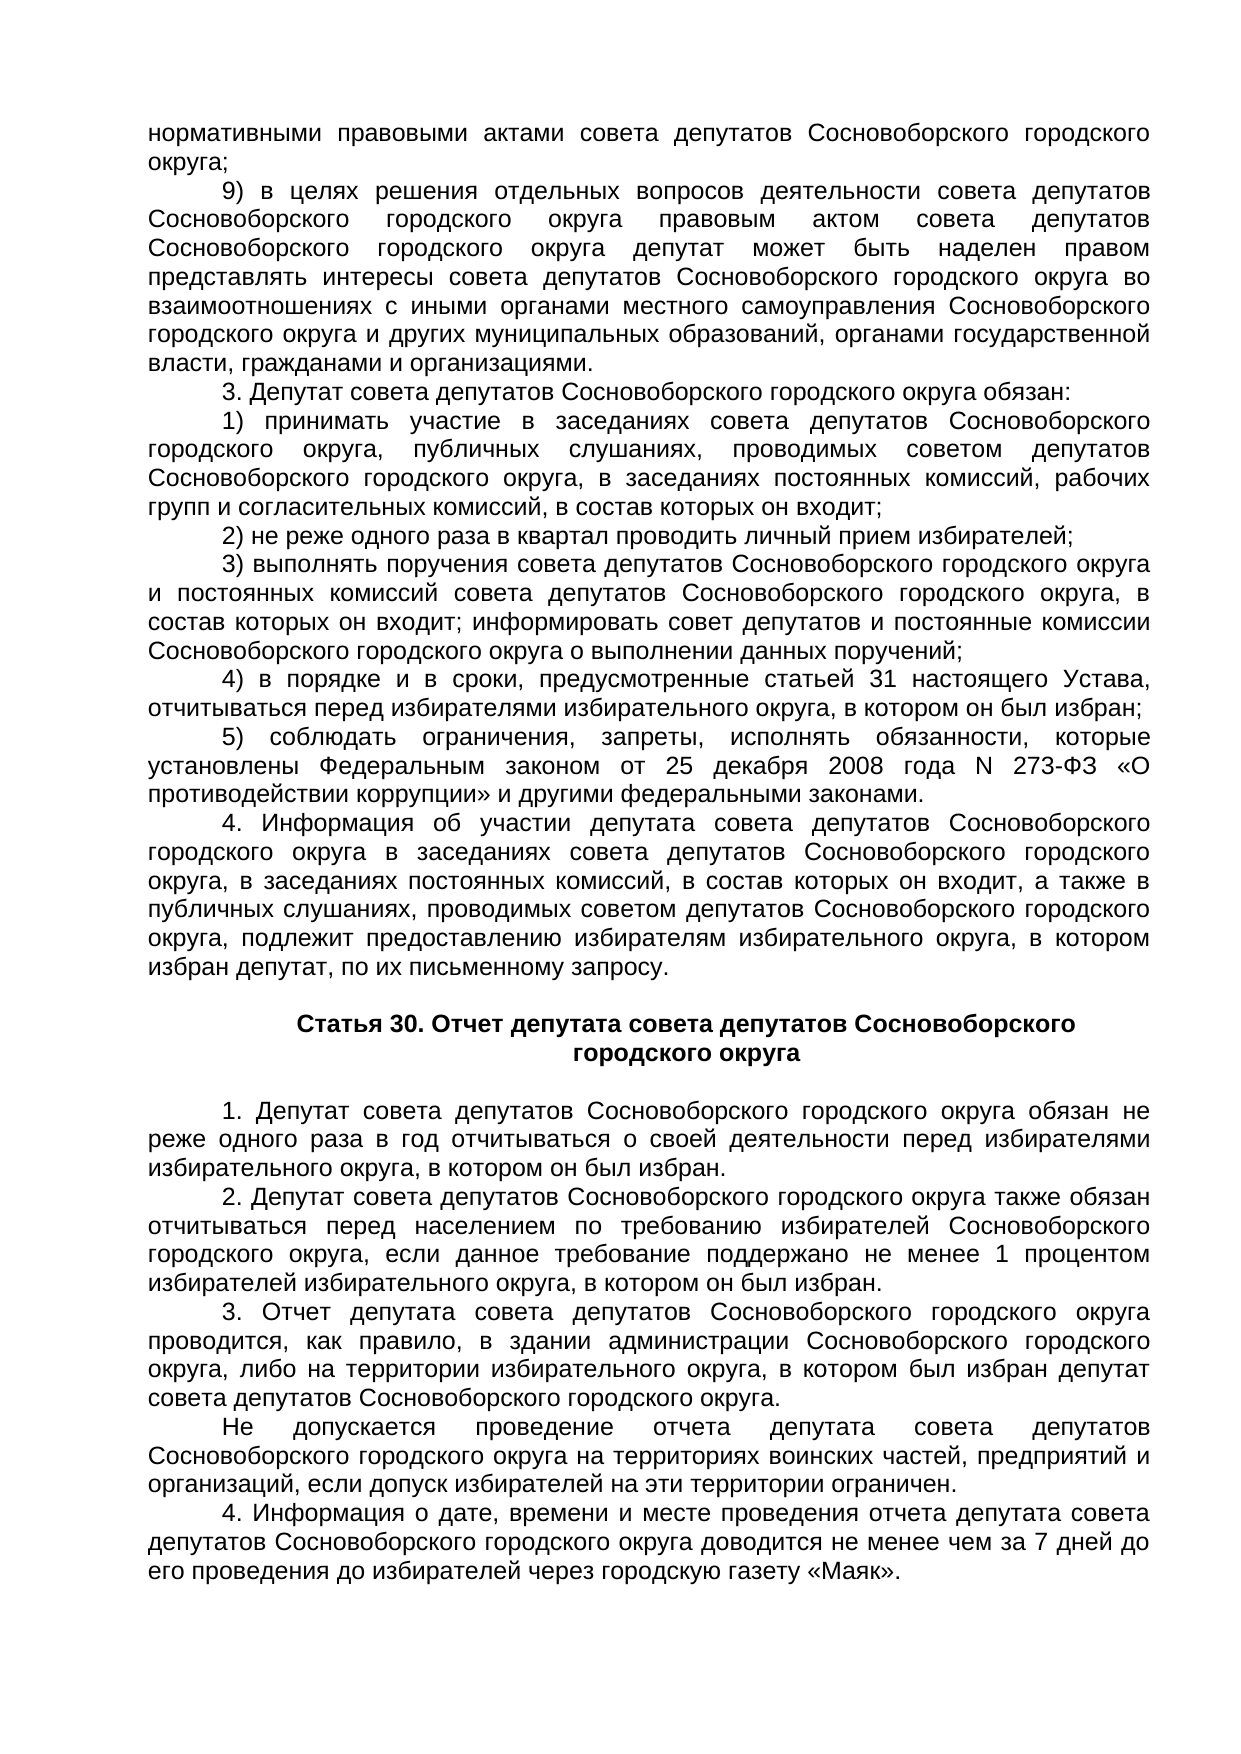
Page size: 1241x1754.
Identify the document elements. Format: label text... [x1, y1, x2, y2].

text Не допускается проведение отчета депутата совета депутатов Сосновоборского городского округа на территориях воинских частей, предприятий и организаций, если допуск избирателей на эти территории ограничен. [148, 1412, 1152, 1498]
text 4. Информация об участии депутата совета депутатов Сосновоборского городского округа в заседаниях совета депутатов Сосновоборского городского округа, в заседаниях постоянных комиссий, в состав которых он входит, а также в публичных слушаниях, проводимых советом депутатов Сосновоборского городского округа, подлежит предоставлению избирателям избирательного округа, в котором избран депутат, по их письменному запросу. [148, 808, 1152, 981]
text Статья 30. Отчет депутата совета депутатов Сосновоборского [148, 1009, 1152, 1038]
text 3. Депутат совета депутатов Сосновоборского городского округа обязан: [148, 377, 1152, 406]
text 4. Информация о дате, времени и месте проведения отчета депутата совета депутатов Сосновоборского городского округа доводится не менее чем за 7 дней до его проведения до избирателей через городскую газету «Маяк». [148, 1498, 1152, 1584]
text 2. Депутат совета депутатов Сосновоборского городского округа также обязан отчитываться перед населением по требованию избирателей Сосновоборского городского округа, если данное требование поддержано не менее 1 процентом избирателей избирательного округа, в котором он был избран. [148, 1182, 1152, 1297]
text городского округа [148, 1038, 1152, 1067]
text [148, 118, 1152, 176]
text 9) в целях решения отдельных вопросов деятельности совета депутатов Сосновоборского городского округа правовым актом совета депутатов Сосновоборского городского округа депутат может быть наделен правом представлять интересы совета депутатов Сосновоборского городского округа во взаимоотношениях с иными органами местного самоуправления Сосновоборского городского округа и других муниципальных образований, органами государственной власти, гражданами и организациями. [148, 176, 1152, 377]
text 4) в порядке и в сроки, предусмотренные статьей 31 настоящего Устава, отчитываться перед избирателями избирательного округа, в котором он был избран; [148, 664, 1152, 722]
text 1. Депутат совета депутатов Сосновоборского городского округа обязан не реже одного раза в год отчитываться о своей деятельности перед избирателями избирательного округа, в котором он был избран. [148, 1096, 1152, 1182]
text 5) соблюдать ограничения, запреты, исполнять обязанности, которые установлены Федеральным законом от 25 декабря 2008 года N 273-ФЗ «О противодействии коррупции» и другими федеральными законами. [148, 722, 1152, 808]
text 3) выполнять поручения совета депутатов Сосновоборского городского округа и постоянных комиссий совета депутатов Сосновоборского городского округа, в состав которых он входит; информировать совет депутатов и постоянные комиссии Сосновоборского городского округа о выполнении данных поручений; [148, 549, 1152, 664]
text 2) не реже одного раза в квартал проводить личный прием избирателей; [148, 521, 1152, 549]
text 1) принимать участие в заседаниях совета депутатов Сосновоборского городского округа, публичных слушаниях, проводимых советом депутатов Сосновоборского городского округа, в заседаниях постоянных комиссий, рабочих групп и согласительных комиссий, в состав которых он входит; [148, 406, 1152, 521]
text 3. Отчет депутата совета депутатов Сосновоборского городского округа проводится, как правило, в здании администрации Сосновоборского городского округа, либо на территории избирательного округа, в котором был избран депутат совета депутатов Сосновоборского городского округа. [148, 1297, 1152, 1412]
